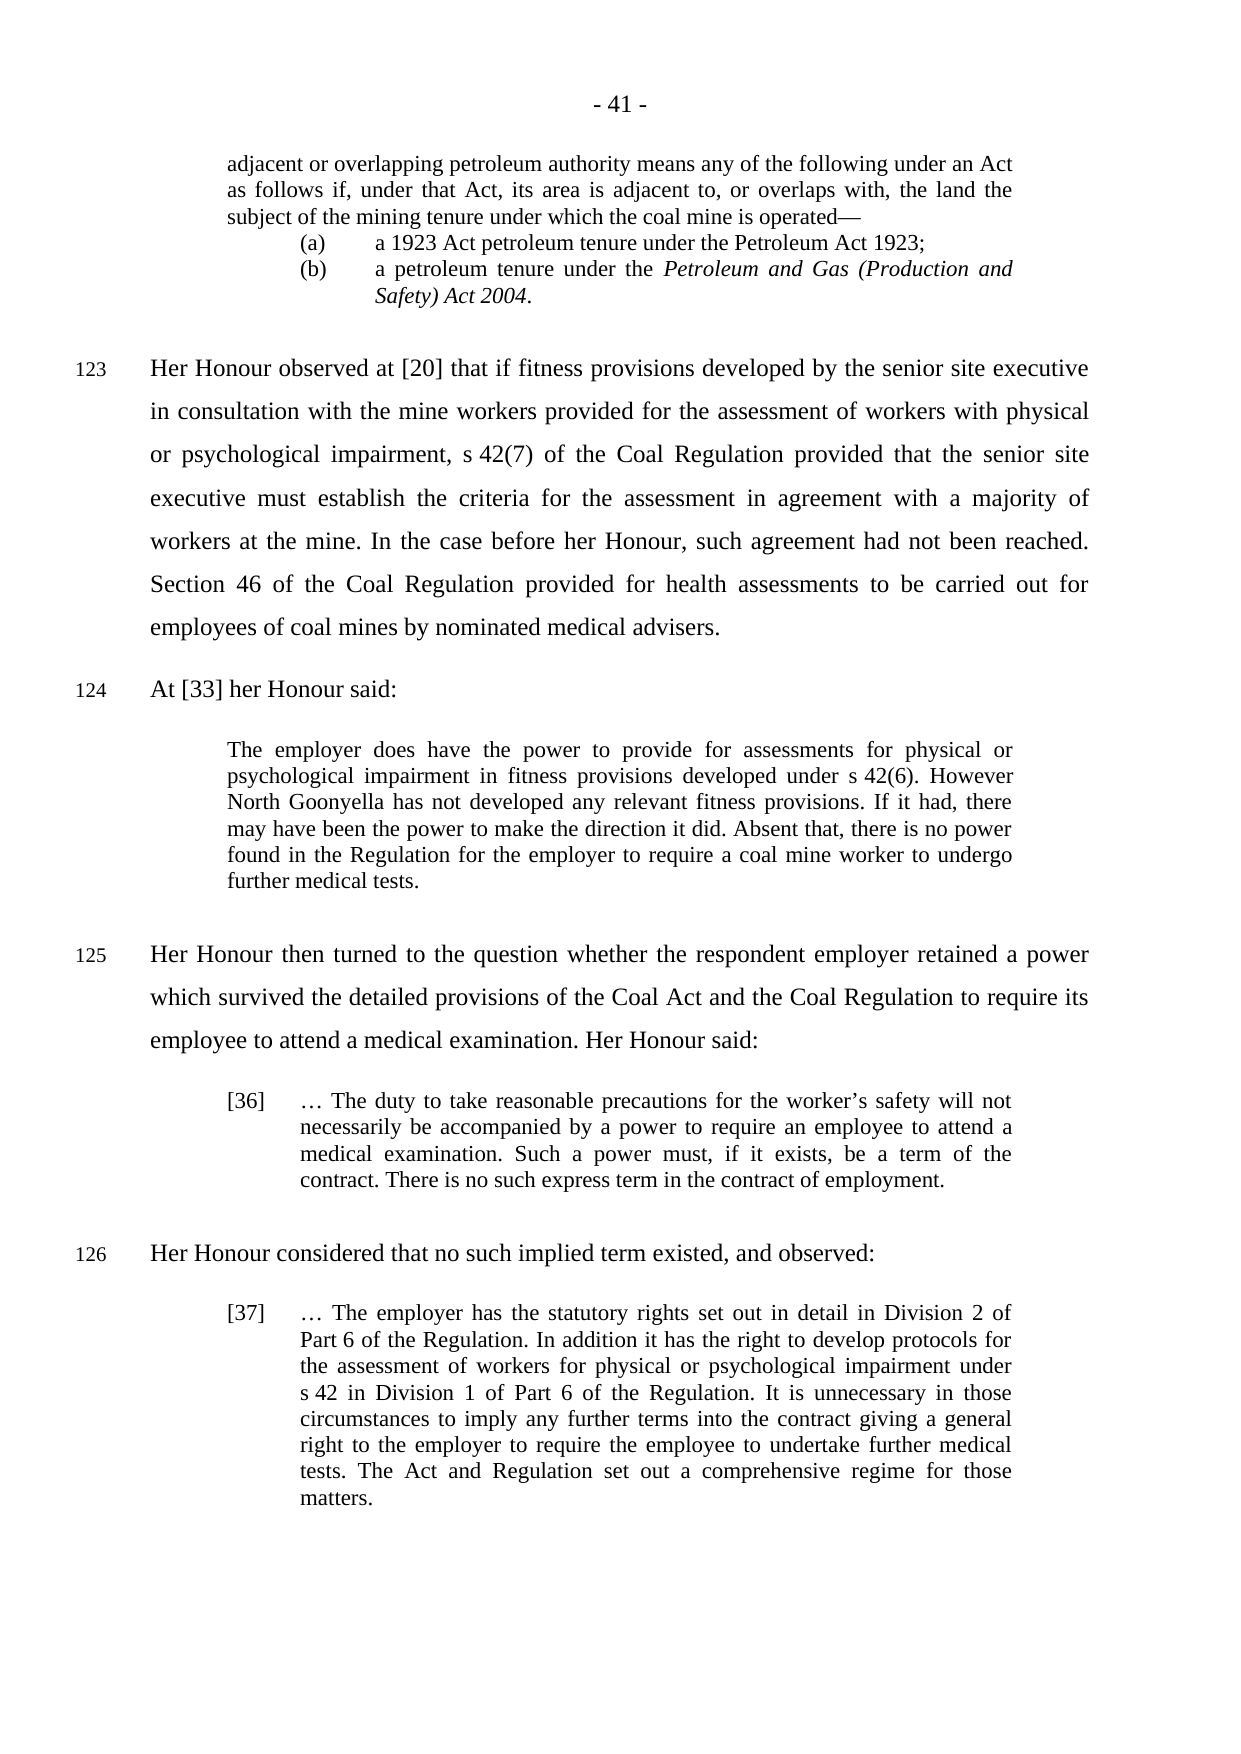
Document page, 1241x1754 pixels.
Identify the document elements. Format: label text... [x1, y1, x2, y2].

text adjacent or overlapping petroleum authority means any of the following under an Act as follows if, under that Act, its area is adjacent to, or overlaps with, the land the subject of the mining tenure under which the coal mine is operated— [227, 150, 1013, 229]
text (b) a petroleum tenure under the Petroleum and Gas (Production and Safety) Act 2004. [300, 255, 1013, 308]
text Her Honour considered that no such implied term existed, and observed: [75, 1238, 1090, 1266]
text The employer does have the power to provide for assessments for physical or psychological impairment in fitness provisions developed under s 42(6). However North Goonyella has not developed any relevant fitness provisions. If it had, there may have been the power to make the direction it did. Absent that, there is no power found in the Regulation for the employer to require a coal mine worker to undergo further medical tests. [227, 736, 1013, 894]
text [36] … The duty to take reasonable precautions for the worker’s safety will not necessarily be accompanied by a power to require an employee to attend a medical examination. Such a power must, if it exists, be a term of the contract. There is no such express term in the contract of employment. [227, 1087, 1013, 1192]
text (a) a 1923 Act petroleum tenure under the Petroleum Act 1923; [300, 229, 1013, 255]
text Her Honour observed at [20] that if fitness provisions developed by the senior site executive in consultation with the mine workers provided for the assessment of workers with physical or psychological impairment, s 42(7) of the Coal Regulation provided that the senior site executive must establish the criteria for the assessment in agreement with a majority of workers at the mine. In the case before her Honour, such agreement had not been reached. Section 46 of the Coal Regulation provided for health assessments to be carried out for employees of coal mines by nominated medical advisers. [75, 353, 1090, 641]
text [37] … The employer has the statutory rights set out in detail in Division 2 of Part 6 of the Regulation. In addition it has the right to develop protocols for the assessment of workers for physical or psychological impairment under s 42 in Division 1 of Part 6 of the Regulation. It is unnecessary in those circumstances to imply any further terms into the contract giving a general right to the employer to require the employee to undertake further medical tests. The Act and Regulation set out a comprehensive regime for those matters. [227, 1299, 1013, 1510]
text Her Honour then turned to the question whether the respondent employer retained a power which survived the detailed provisions of the Coal Act and the Coal Regulation to require its employee to attend a medical examination. Her Honour said: [75, 939, 1090, 1054]
text At [33] her Honour said: [75, 674, 1090, 703]
